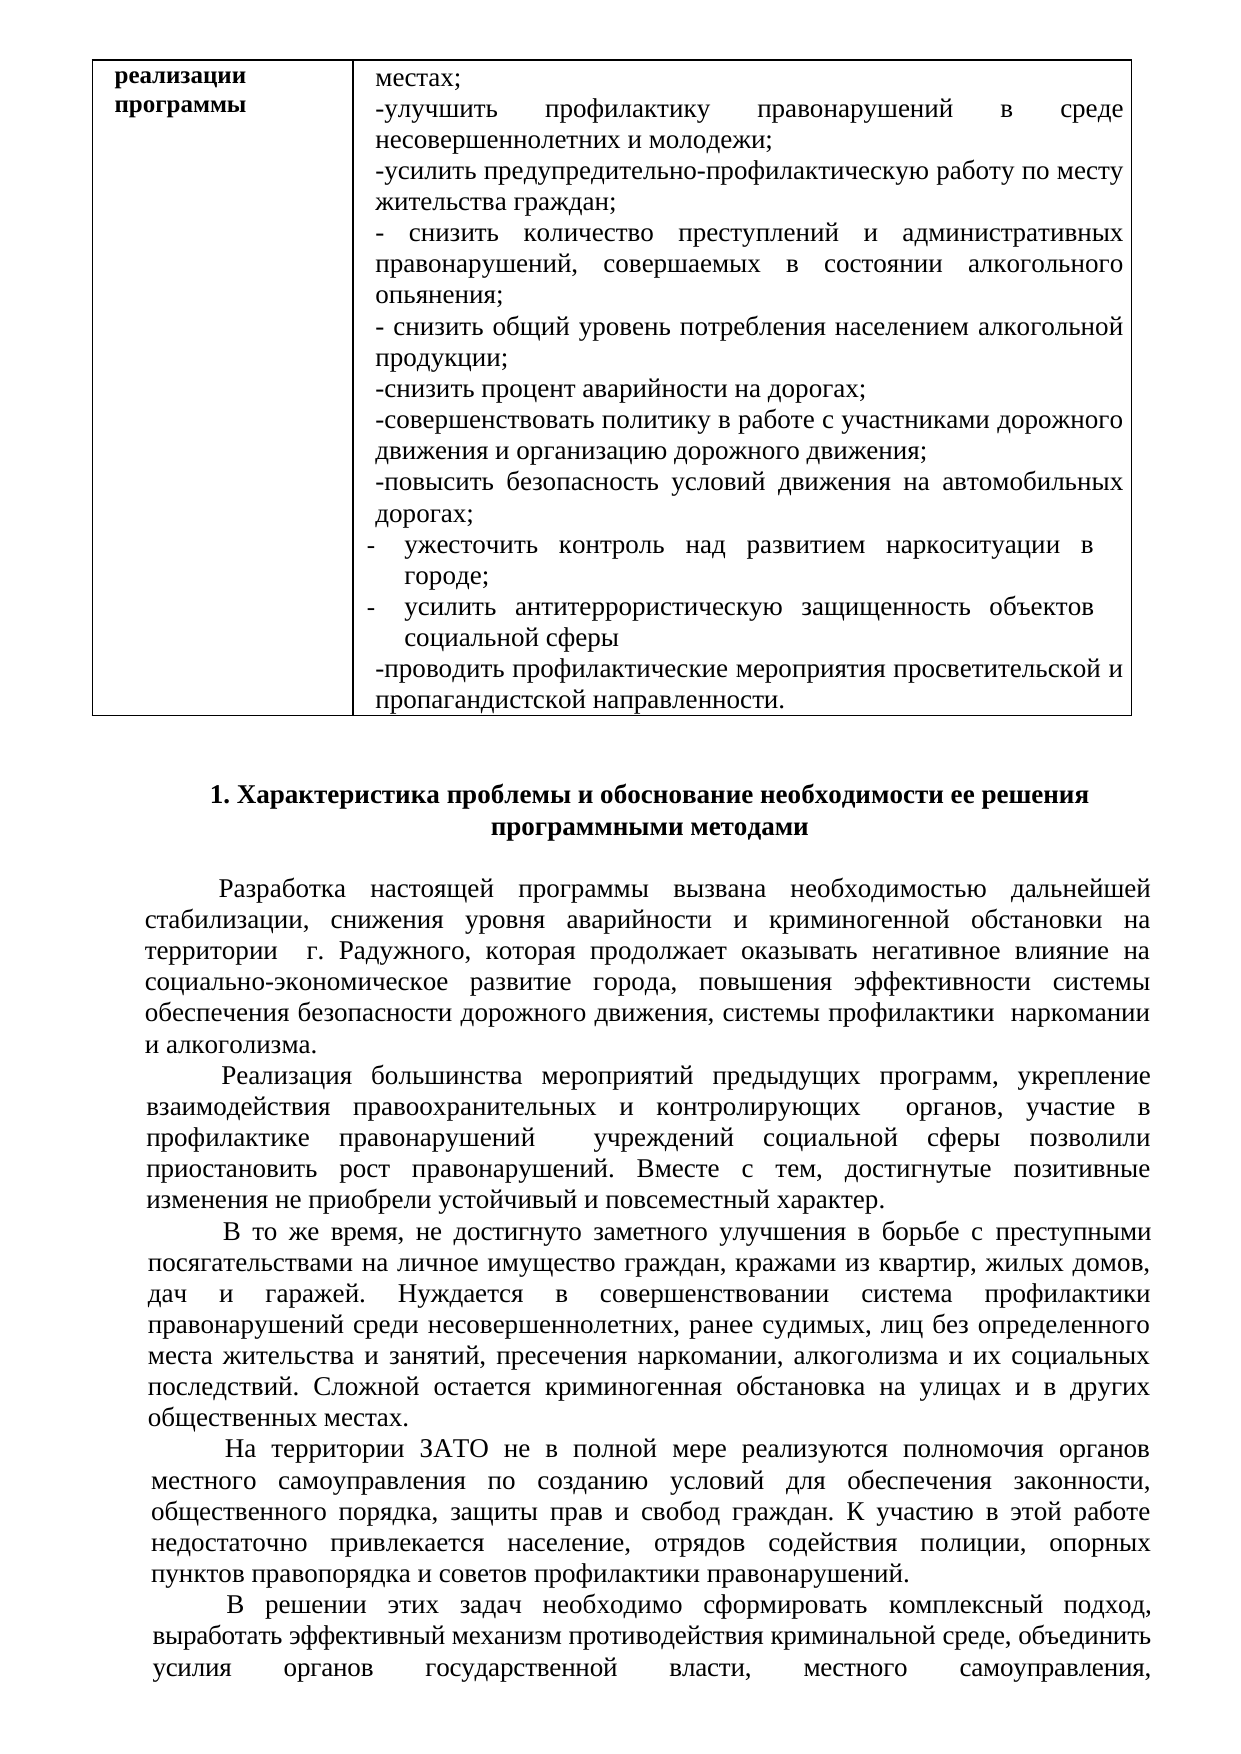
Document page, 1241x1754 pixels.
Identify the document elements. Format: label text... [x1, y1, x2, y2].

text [152, 1588, 1152, 1682]
text Разработка настоящей программы вызвана необходимостью дальнейшей стабилизации, снижения уровня аварийности и криминогенной обстановки на территории г. Радужного, которая продолжает оказывать негативное влияние на социально-экономическое развитие города, повышения эффективности системы обеспечения безопасности дорожного движения, системы профилактики наркомании и алкоголизма. [144, 872, 1152, 1059]
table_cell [354, 61, 1131, 715]
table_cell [93, 61, 352, 715]
text 1. Характеристика проблемы и обоснование необходимости ее решения программными методами [148, 778, 1152, 841]
text Реализация большинства мероприятий предыдущих программ, укрепление взаимодействия правоохранительных и контролирующих органов, участие в профилактике правонарушений учреждений социальной сферы позволили приостановить рост правонарушений. Вместе с тем, достигнутые позитивные изменения не приобрели устойчивый и повсеместный характер. [146, 1059, 1152, 1214]
text На территории ЗАТО не в полной мере реализуются полномочия органов местного самоуправления по созданию условий для обеспечения законности, общественного порядка, защиты прав и свобод граждан. К участию в этой работе недостаточно привлекается население, отрядов содействия полиции, опорных пунктов правопорядка и советов профилактики правонарушений. [151, 1433, 1152, 1588]
text В то же время, не достигнуто заметного улучшения в борьбе с преступными посягательствами на личное имущество граждан, кражами из квартир, жилых домов, дач и гаражей. Нуждается в совершенствовании система профилактики правонарушений среди несовершеннолетних, ранее судимых, лиц без определенного места жительства и занятий, пресечения наркомании, алкоголизма и их социальных последствий. Сложной остается криминогенная обстановка на улицах и в других общественных местах. [148, 1214, 1152, 1433]
